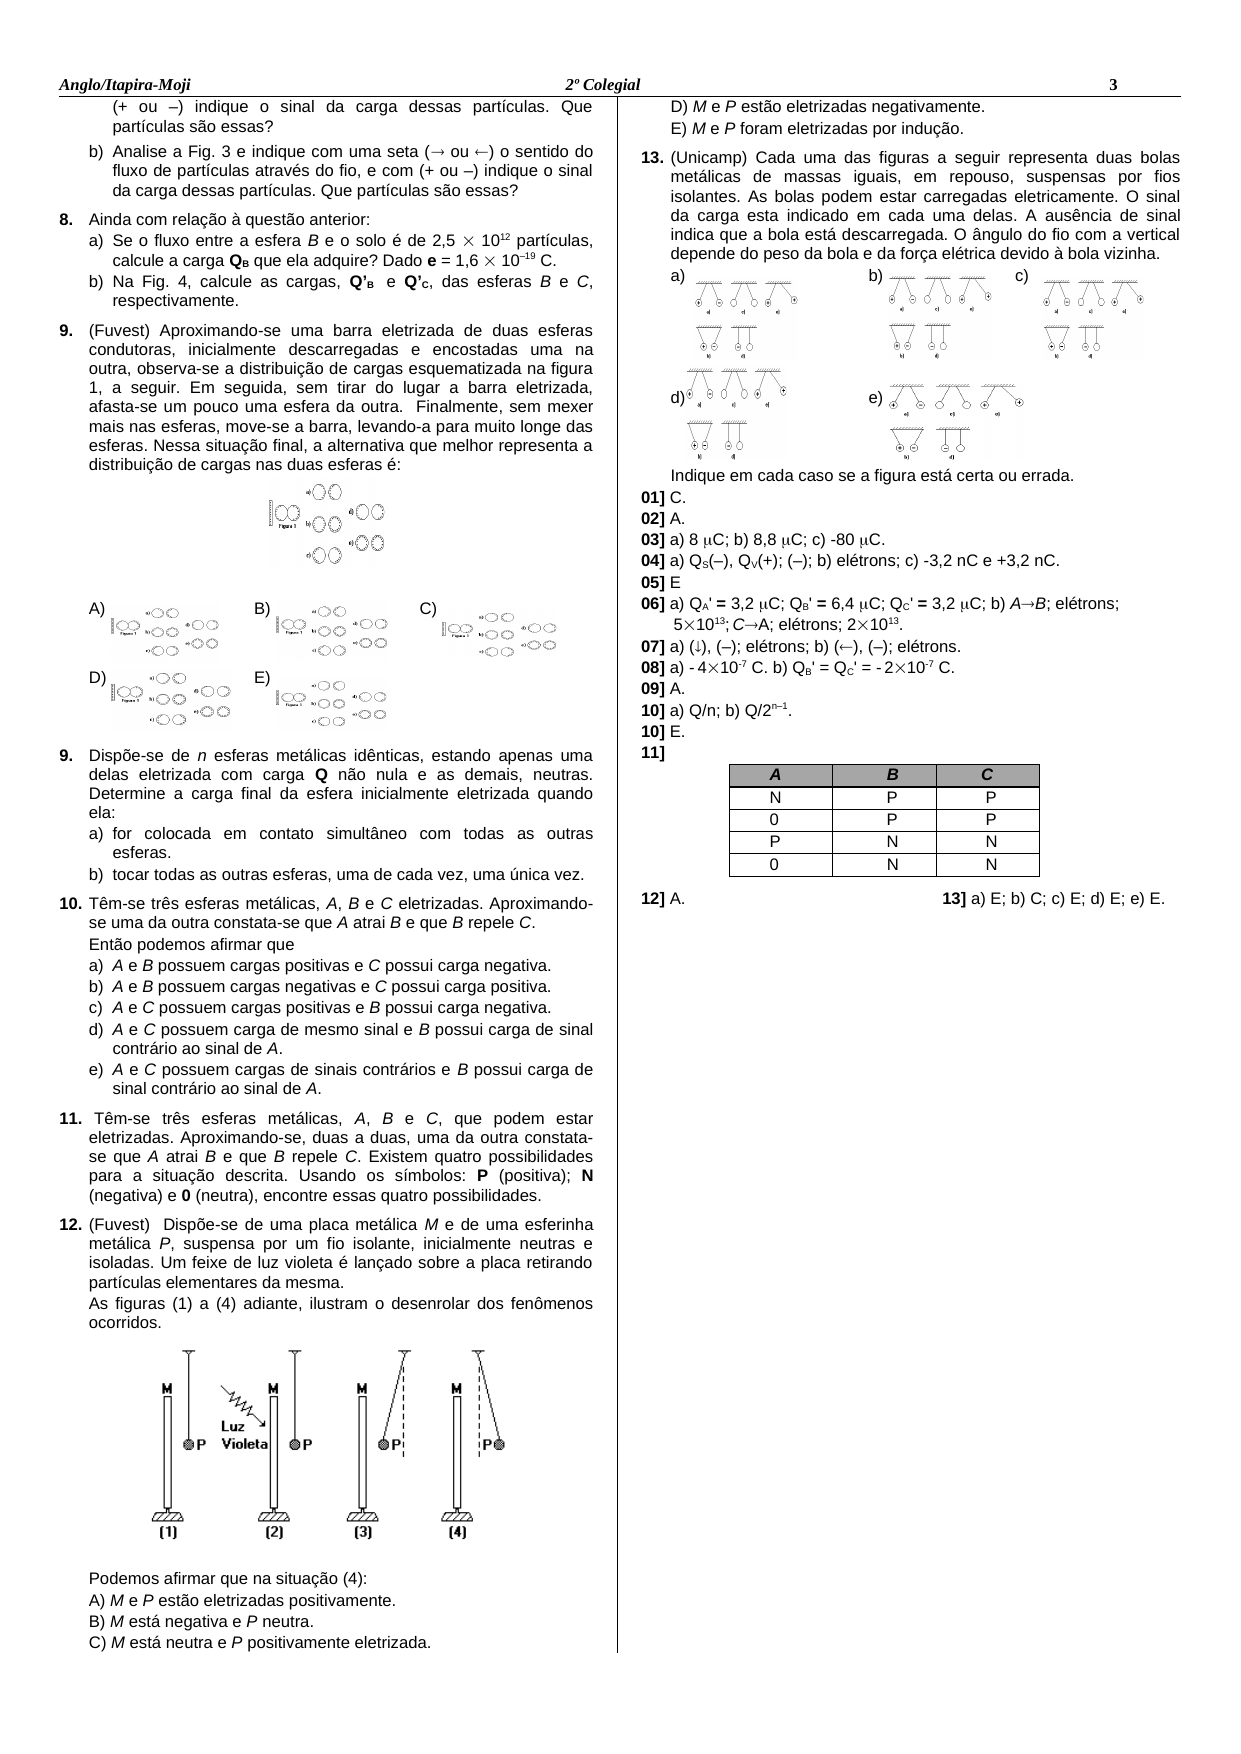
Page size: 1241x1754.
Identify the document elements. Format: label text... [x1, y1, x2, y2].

text b) tocar todas as outras esferas, uma de cada vez, uma única vez. [89, 864, 593, 884]
text 12] A. 13] a) E; b) C; c) E; d) E; e) E. [641, 889, 1181, 908]
table_cell N [730, 788, 832, 809]
text E) M e P foram eletrizadas por indução. [670, 118, 1181, 138]
picture [275, 601, 388, 662]
text 51013; CA; elétrons; 21013. [641, 615, 1181, 634]
text c) A e C possuem cargas positivas e B possui carga negativa. [89, 998, 593, 1017]
table_cell N [937, 854, 1039, 876]
text 03] a) 8 C; b) 8,8 C; c) -80 C. [641, 530, 1181, 549]
text 8. Ainda com relação à questão anterior: [59, 210, 593, 229]
text 09] A. [641, 679, 1181, 698]
picture [441, 608, 557, 662]
picture [145, 1334, 507, 1544]
table_cell P [937, 810, 1039, 831]
text 9. Dispõe-se de n esferas metálicas idênticas, estando apenas uma delas eletrizada com carga Q não nula e as demais, neutras. Determine a carga final da esfera inicialmente eletrizada quando ela: [59, 745, 593, 822]
text 11. Têm-se três esferas metálicas, A, B e C, que podem estar eletrizadas. Aproximando-se, duas a duas, uma da outra constata-se que A atrai B e que B repele C. Existem quatro possibilidades para a situação descrita. Usando os símbolos: P (positiva); N (negativa) e 0 (neutra), encontre essas quatro possibilidades. [59, 1109, 593, 1204]
text 10] E. [641, 722, 1181, 741]
picture [1042, 277, 1144, 360]
text 10] a) Q/n; b) Q/2n–1. [641, 700, 1181, 719]
text a) Se o fluxo entre a esfera B e o solo é de 2,5 1012 partículas, calcule a carga QB que ela adquire? Dado e = 1,6 10–19 C. [89, 231, 593, 270]
text 05] E [641, 572, 1181, 592]
picture [110, 603, 219, 662]
picture [110, 667, 231, 732]
text C) M está neutra e P positivamente eletrizada. [89, 1633, 593, 1652]
text 07] a) (), (–); elétrons; b) (), (–); elétrons. [641, 636, 1181, 656]
text b) A e B possuem cargas negativas e C possui carga positiva. [89, 977, 593, 996]
text 04] a) QS(–), QV(+); (–); b) elétrons; c) -3,2 nC e +3,2 nC. [641, 551, 1181, 570]
text 02] A. [641, 509, 1181, 528]
text 10. Têm-se três esferas metálicas, A, B e C eletrizadas. Aproximando-se uma da outra constata-se que A atrai B e que B repele C. [59, 894, 593, 932]
text D) M e P estão eletrizadas negativamente. [670, 97, 1181, 116]
text 12. (Fuvest) Dispõe-se de uma placa metálica M e de uma esferinha metálica P, suspensa por um fio isolante, inicialmente neutras e isoladas. Um feixe de luz violeta é lançado sobre a placa retirando partículas elementares da mesma. [59, 1215, 593, 1292]
text Então podemos afirmar que [89, 934, 593, 954]
text 11] [641, 743, 1181, 762]
text 08] a) - 410-7 C. b) QB' = QC' = - 210-7 C. [641, 658, 1181, 677]
table_header B [833, 765, 936, 786]
table_cell P [730, 832, 832, 853]
text b) Analise a Fig. 3 e indique com uma seta ( ou ) o sentido do fluxo de partículas através do fio, e com (+ ou –) indique o sinal da carga dessas partículas. Que partículas são essas? [89, 142, 593, 199]
picture [268, 475, 385, 574]
text 13. (Unicamp) Cada uma das figuras a seguir representa duas bolas metálicas de massas iguais, em repouso, suspensas por fios isolantes. As bolas podem estar carregadas eletricamente. O sinal da carga esta indicado em cada uma delas. A ausência de sinal indica que a bola está descarregada. O ângulo do fio com a vertical depende do peso da bola e da força elétrica devido à bola vizinha. [641, 148, 1181, 263]
text e) A e C possuem cargas de sinais contrários e B possui carga de sinal contrário ao sinal de A. [89, 1060, 593, 1098]
table_cell P [937, 788, 1039, 809]
text A) M e P estão eletrizadas positivamente. [89, 1590, 593, 1609]
text Podemos afirmar que na situação (4): [89, 1569, 593, 1588]
text As figuras (1) a (4) adiante, ilustram o desenrolar dos fenômenos ocorridos. [89, 1294, 593, 1332]
picture [685, 365, 787, 461]
picture [275, 676, 387, 732]
text d) A e C possuem carga de mesmo sinal e B possui carga de sinal contrário ao sinal de A. [89, 1019, 593, 1058]
text 06] a) QA' = 3,2 C; QB' = 6,4 C; QC' = 3,2 C; b) AB; elétrons; [641, 594, 1181, 613]
text 9. (Fuvest) Aproximando-se uma barra eletrizada de duas esferas condutoras, inicialmente descarregadas e encostadas uma na outra, observa-se a distribuição de cargas esquematizada na figura seguir. Em seguida, sem tirar do lugar a barra eletrizada, afasta-se um pouco uma esfera da outra. Finalmente, sem mexer mais nas esferas, move-se a barra, levando-a para muito longe das esferas. Nessa situação final, a alternativa que melhor representa a distribuição de cargas nas duas esferas é: [59, 321, 593, 474]
picture [694, 278, 798, 360]
table_header A [730, 765, 832, 786]
table_cell N [833, 832, 936, 853]
table_cell 0 [730, 810, 832, 831]
table_header C [937, 765, 1039, 786]
text 01] C. [641, 487, 1181, 507]
picture [887, 273, 992, 360]
table_cell P [833, 788, 936, 809]
table_cell 0 [730, 854, 832, 876]
picture [887, 381, 1024, 461]
table_cell N [937, 832, 1039, 853]
text a) for colocada em contato simultâneo com todas as outras esferas. [89, 824, 593, 862]
text b) Na Fig. 4, calcule as cargas, Q’B e Q’C, das esferas B e C, respectivamente. [89, 272, 593, 310]
text Indique em cada caso se a figura está certa ou errada. [670, 466, 1181, 485]
text a) A e B possuem cargas positivas e C possui carga negativa. [89, 956, 593, 975]
table_cell N [833, 854, 936, 876]
text B) M está negativa e P neutra. [89, 1612, 593, 1631]
table_cell P [833, 810, 936, 831]
